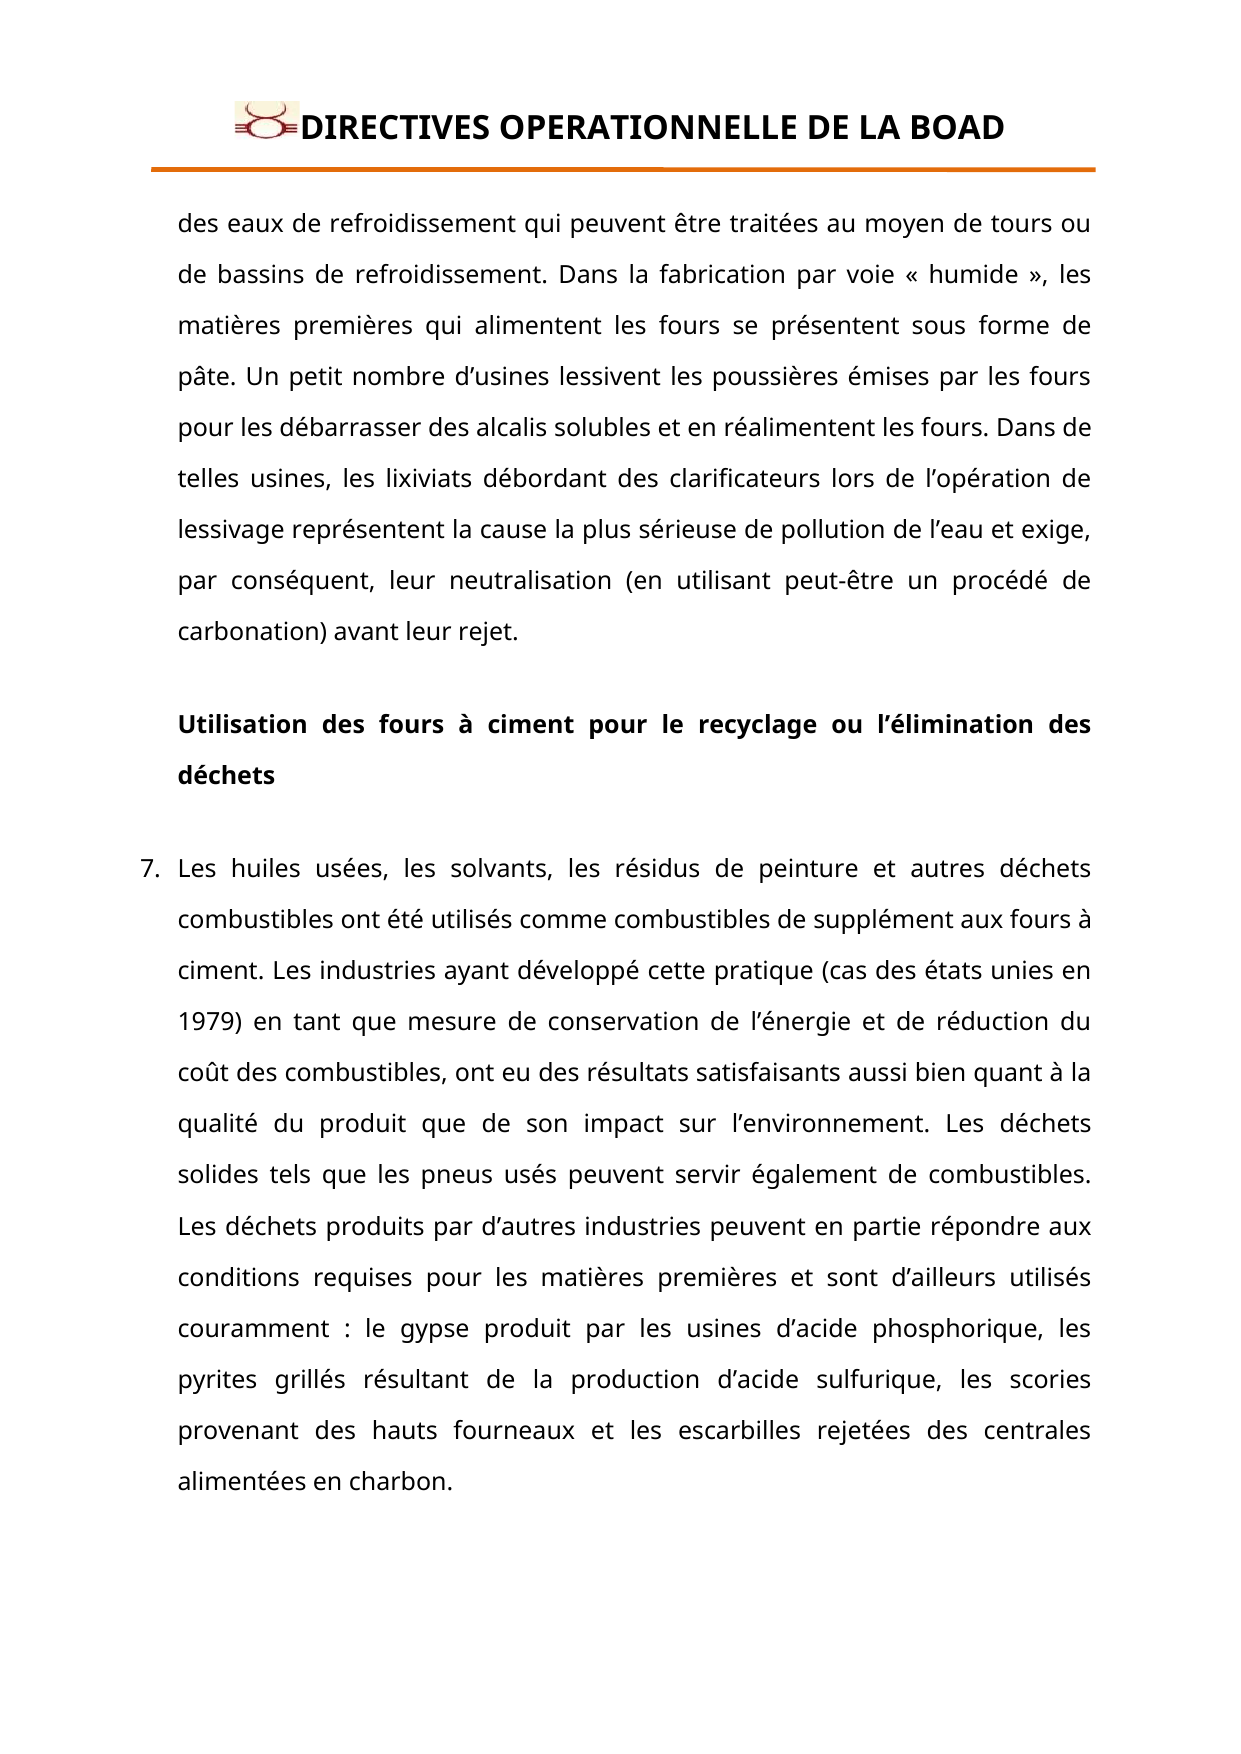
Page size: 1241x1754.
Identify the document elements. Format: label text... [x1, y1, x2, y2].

list Les huiles usées, les solvants, les résidus de peinture et autres déchets combustibles ont été utilisés comme combustibles de supplément aux fours à ciment. Les industries ayant développé cette pratique (cas des états unies en 1979) en tant que mesure de conservation de l’énergie et de réduction du coût des combustibles, ont eu des résultats satisfaisants aussi bien quant à la qualité du produit que de son impact sur l’environnement. Les déchets solides tels que les pneus usés peuvent servir également de combustibles. Les déchets produits par d’autres industries peuvent en partie répondre aux conditions requises pour les matières premières et sont d’ailleurs utilisés couramment : le gypse produit par les usines d’acide phosphorique, les pyrites grillés résultant de la production d’acide sulfurique, les scories provenant des hauts fourneaux et les escarbilles rejetées des centrales alimentées en charbon. [140, 851, 1093, 1497]
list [140, 205, 1093, 648]
picture [234, 101, 300, 140]
text Utilisation des fours à ciment pour le recyclage ou l’élimination des déchets [177, 707, 1093, 792]
